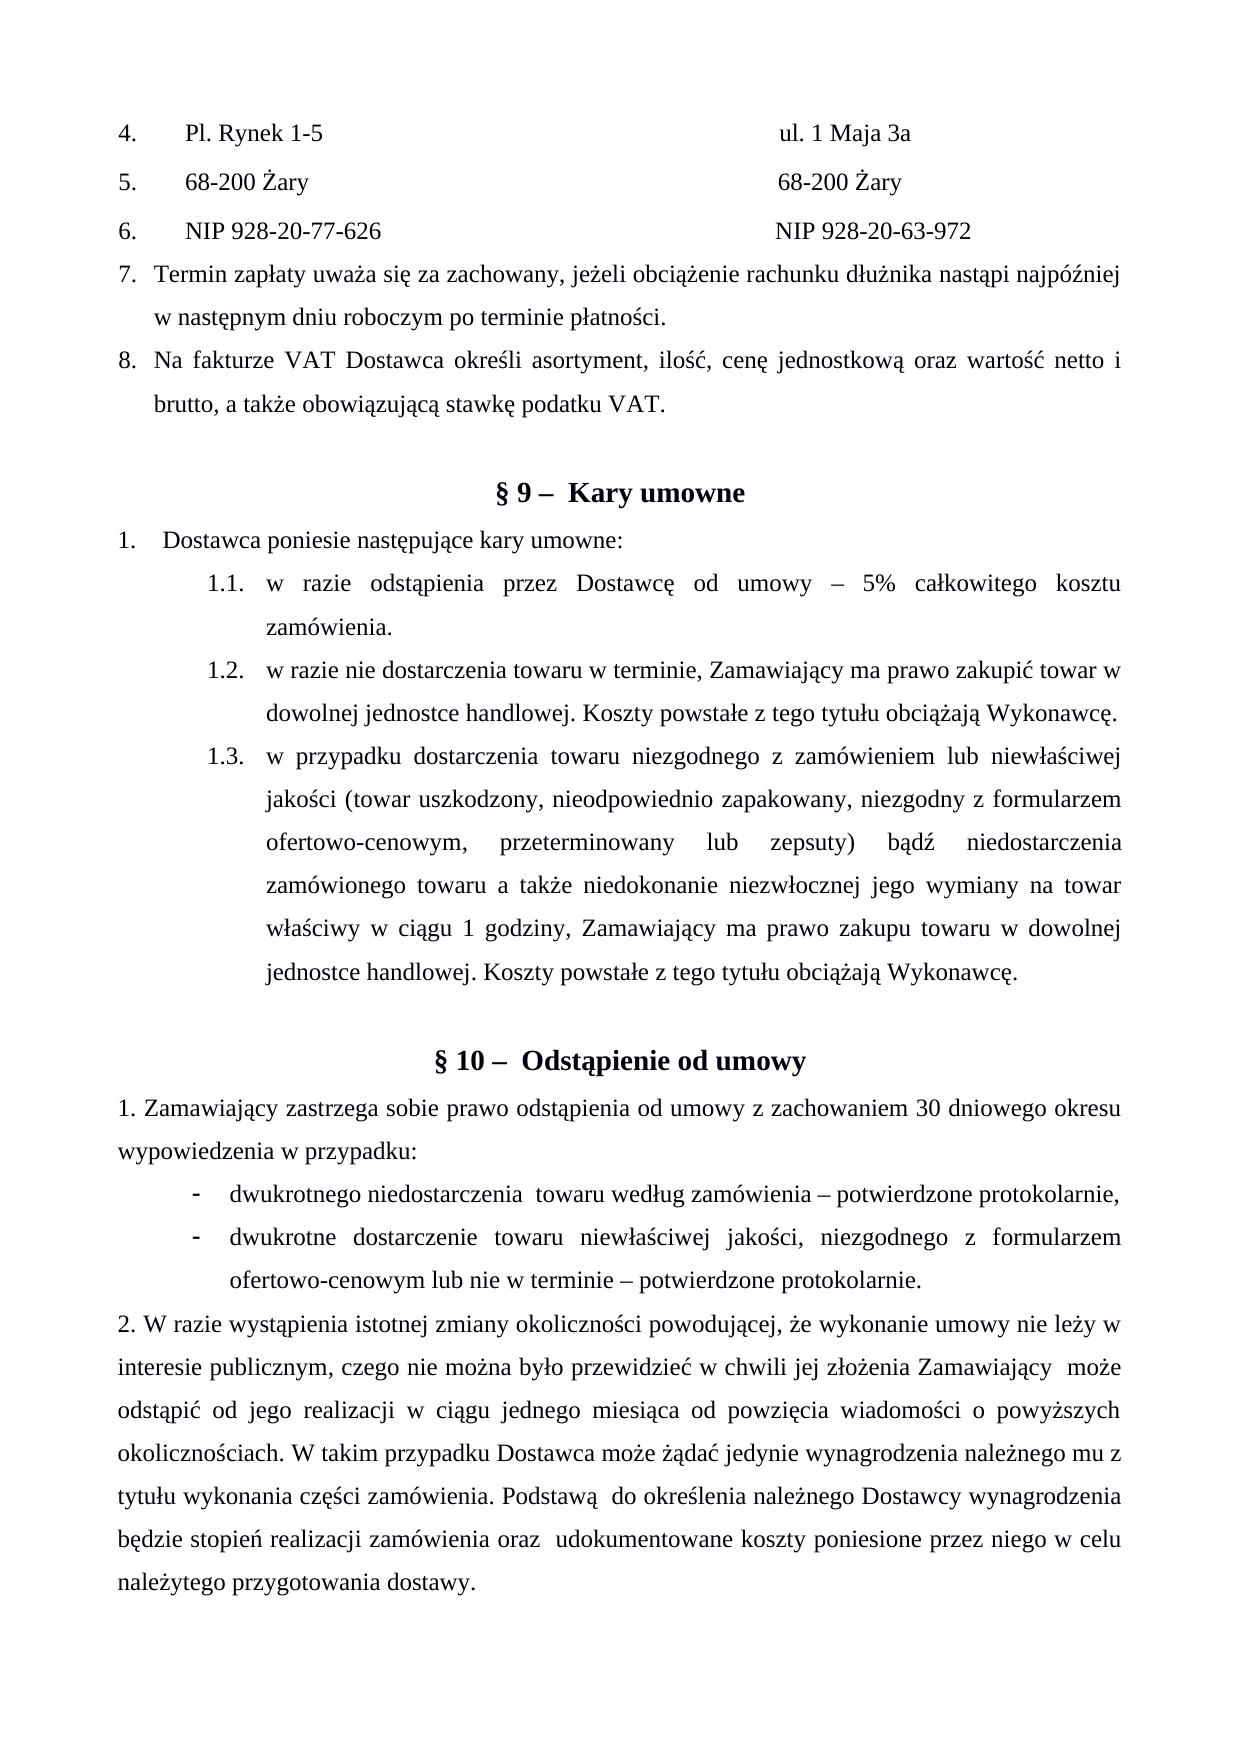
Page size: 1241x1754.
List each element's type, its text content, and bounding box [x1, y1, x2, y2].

list Termin zapłaty uważa się za zachowany, jeżeli obciążenie rachunku dłużnika nastąpi najpóźniej w następnym dniu roboczym po terminie płatności. [118, 259, 1122, 331]
list w razie odstąpienia przez Dostawcę od umowy – 5% całkowitego kosztu zamówienia. [207, 568, 1122, 640]
text § 9 – Kary umowne [118, 475, 1122, 508]
list Pl. Rynek 1-5 ul. 1 Maja 3a [118, 118, 1122, 147]
list Dostawca poniesie następujące kary umowne: [117, 525, 1122, 554]
list 2. W razie wystąpienia istotnej zmiany okoliczności powodującej, że wykonanie umowy nie leży w interesie publicznym, czego nie można było przewidzieć w chwili jej złożenia Zamawiający może odstąpić od jego realizacji w ciągu jednego miesiąca od powzięcia wiadomości o powyższych okolicznościach. W takim przypadku Dostawca może żądać jedynie wynagrodzenia należnego mu z tytułu wykonania części zamówienia. Podstawą do określenia należnego Dostawcy wynagrodzenia będzie stopień realizacji zamówienia oraz udokumentowane koszty poniesione przez niego w celu należytego przygotowania dostawy. [117, 1309, 1122, 1596]
text § 10 – Odstąpienie od umowy [118, 1043, 1122, 1076]
list NIP 928-20-77-626 NIP 928-20-63-972 [118, 216, 1122, 245]
list w razie nie dostarczenia towaru w terminie, Zamawiający ma prawo zakupić towar w dowolnej jednostce handlowej. Koszty powstałe z tego tytułu obciążają Wykonawcę. [207, 655, 1122, 727]
list 68-200 Żary 68-200 Żary [118, 167, 1122, 196]
list 1. Zamawiający zastrzega sobie prawo odstąpienia od umowy z zachowaniem 30 dniowego okresu wypowiedzenia w przypadku: [117, 1093, 1122, 1165]
list w przypadku dostarczenia towaru niezgodnego z zamówieniem lub niewłaściwej jakości (towar uszkodzony, nieodpowiednio zapakowany, niezgodny z formularzem ofertowo-cenowym, przeterminowany lub zepsuty) bądź niedostarczenia zamówionego towaru a także niedokonanie niezwłocznej jego wymiany na towar właściwy w ciągu 1 godziny, Zamawiający ma prawo zakupu towaru w dowolnej jednostce handlowej. Koszty powstałe z tego tytułu obciążają Wykonawcę. [207, 741, 1122, 985]
list dwukrotnego niedostarczenia towaru według zamówienia – potwierdzone protokolarnie, [192, 1179, 1122, 1208]
list Na fakturze VAT Dostawca określi asortyment, ilość, cenę jednostkową oraz wartość netto i brutto, a także obowiązującą stawkę podatku VAT. [118, 346, 1122, 417]
list dwukrotne dostarczenie towaru niewłaściwej jakości, niezgodnego z formularzem ofertowo-cenowym lub nie w terminie – potwierdzone protokolarnie. [192, 1222, 1122, 1294]
